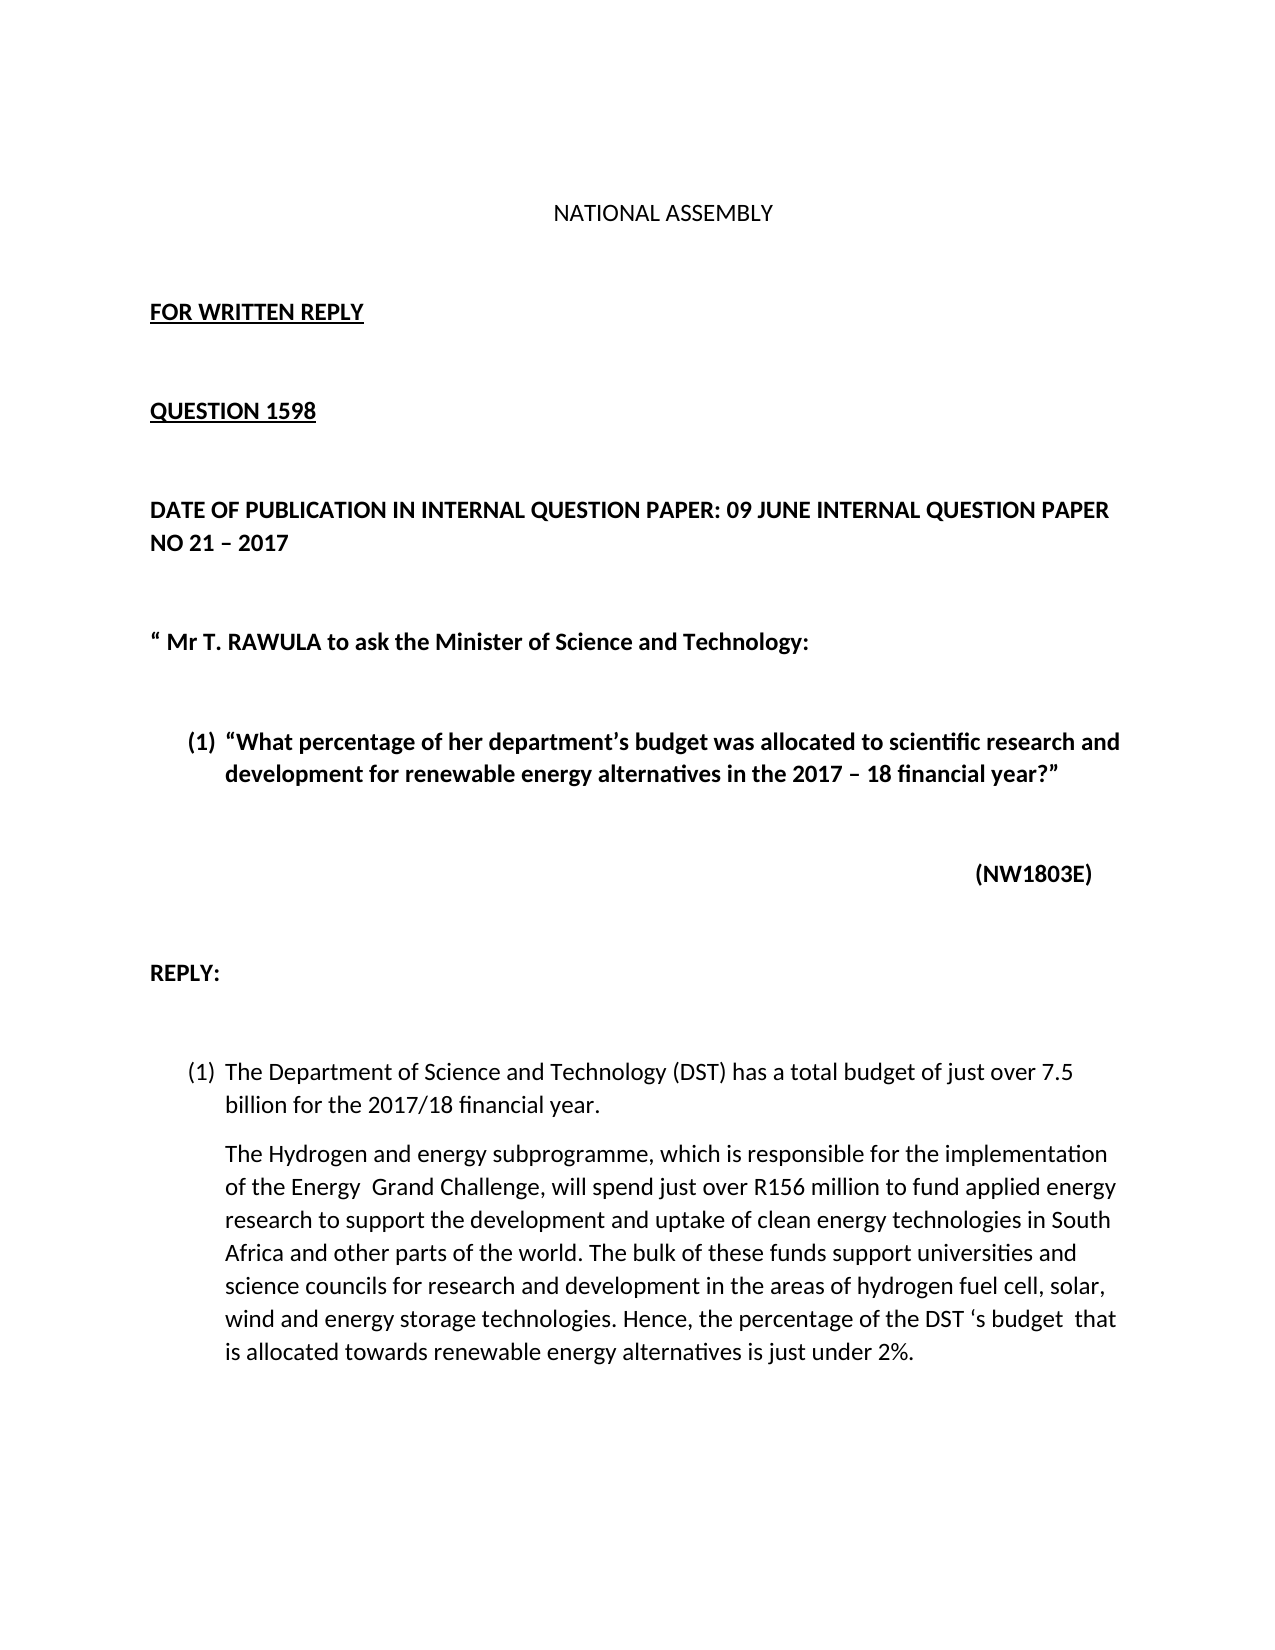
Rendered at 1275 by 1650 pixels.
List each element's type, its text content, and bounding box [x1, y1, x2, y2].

list The Department of Science and Technology (DST) has a total budget of just over 7.5 billion for the 2017/18 financial year. [187, 1056, 1125, 1119]
text QUESTION 1598 [150, 395, 1125, 426]
text (NW1803E) [975, 858, 1125, 888]
text REPLY: [150, 957, 1125, 987]
list “What percentage of her department’s budget was allocated to scientific research and development for renewable energy alternatives in the 2017 – 18 financial year?” [187, 726, 1125, 789]
text NATIONAL ASSEMBLY [450, 197, 1125, 227]
text DATE OF PUBLICATION IN INTERNAL QUESTION PAPER: 09 JUNE INTERNAL QUESTION PAPER NO 21 – 2017 [150, 494, 1125, 558]
text “ Mr T. RAWULA to ask the Minister of Science and Technology: [150, 626, 1125, 657]
text FOR WRITTEN REPLY [150, 296, 1125, 327]
text The Hydrogen and energy subprogramme, which is responsible for the implementation of the Energy Grand Challenge, will spend just over R156 million to fund applied energy research to support the development and uptake of clean energy technologies in South Africa and other parts of the world. The bulk of these funds support universities and science councils for research and development in the areas of hydrogen fuel cell, solar, wind and energy storage technologies. Hence, the percentage of the DST ‘s budget that is allocated towards renewable energy alternatives is just under 2%. [225, 1138, 1125, 1367]
